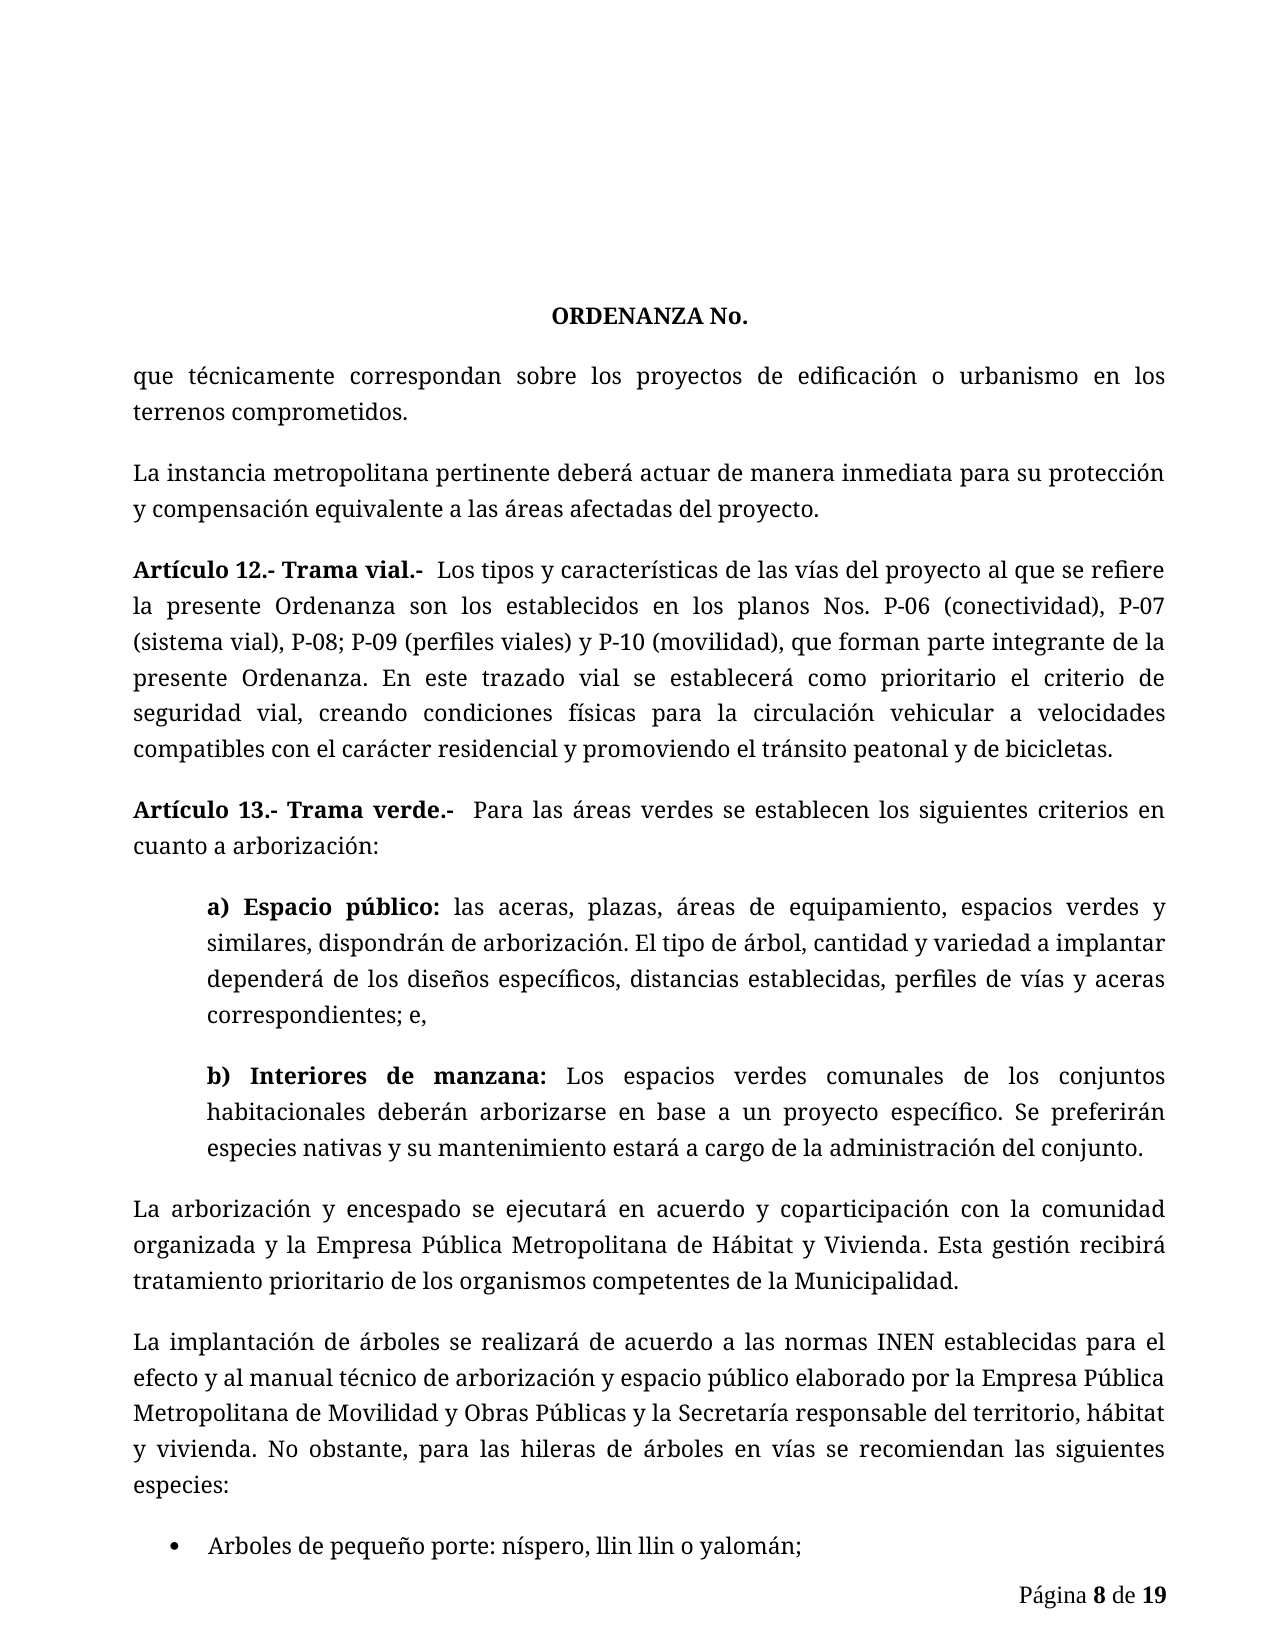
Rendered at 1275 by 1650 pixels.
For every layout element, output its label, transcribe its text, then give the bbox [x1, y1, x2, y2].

text La implantación de árboles se realizará de acuerdo a las normas INEN establecidas para el efecto y al manual técnico de arborización y espacio público elaborado por la Empresa Pública Metropolitana de Movilidad y Obras Públicas y la Secretaría responsable del territorio, hábitat y vivienda. No obstante, para las hileras de árboles en vías se recomiendan las siguientes especies: [133, 1326, 1167, 1501]
text Artículo 13.- Trama verde.- Para las áreas verdes se establecen los siguientes criterios en cuanto a arborización: [133, 794, 1167, 861]
text Artículo 12.- Trama vial.- Los tipos y características de las vías del proyecto al que se refiere la presente Ordenanza son los establecidos en los planos Nos. P-06 (conectividad), P-07 (sistema vial), P-08; P-09 (perfiles viales) y P-10 (movilidad), que forman parte integrante de la presente Ordenanza. En este trazado vial se establecerá como prioritario el criterio de seguridad vial, creando condiciones físicas para la circulación vehicular a velocidades compatibles con el carácter residencial y promoviendo el tránsito peatonal y de bicicletas. [133, 554, 1167, 764]
text La instancia metropolitana pertinente deberá actuar de manera inmediata para su protección y compensación equivalente a las áreas afectadas del proyecto. [133, 457, 1167, 524]
text a) Espacio público: las aceras, plazas, áreas de equipamiento, espacios verdes y similares, dispondrán de arborización. El tipo de árbol, cantidad y variedad a implantar dependerá de los diseños específicos, distancias establecidas, perfiles de vías y aceras correspondientes; e, [207, 891, 1167, 1030]
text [133, 360, 1167, 427]
text b) Interiores de manzana: Los espacios verdes comunales de los conjuntos habitacionales deberán arborizarse en base a un proyecto específico. Se preferirán especies nativas y su mantenimiento estará a cargo de la administración del conjunto. [207, 1060, 1167, 1163]
text La arborización y encespado se ejecutará en acuerdo y coparticipación con la comunidad organizada y la Empresa Pública Metropolitana de Hábitat y Vivienda. Esta gestión recibirá tratamiento prioritario de los organismos competentes de la Municipalidad. [133, 1193, 1167, 1296]
list Arboles de pequeño porte: níspero, llin llin o yalomán; [170, 1530, 1167, 1561]
